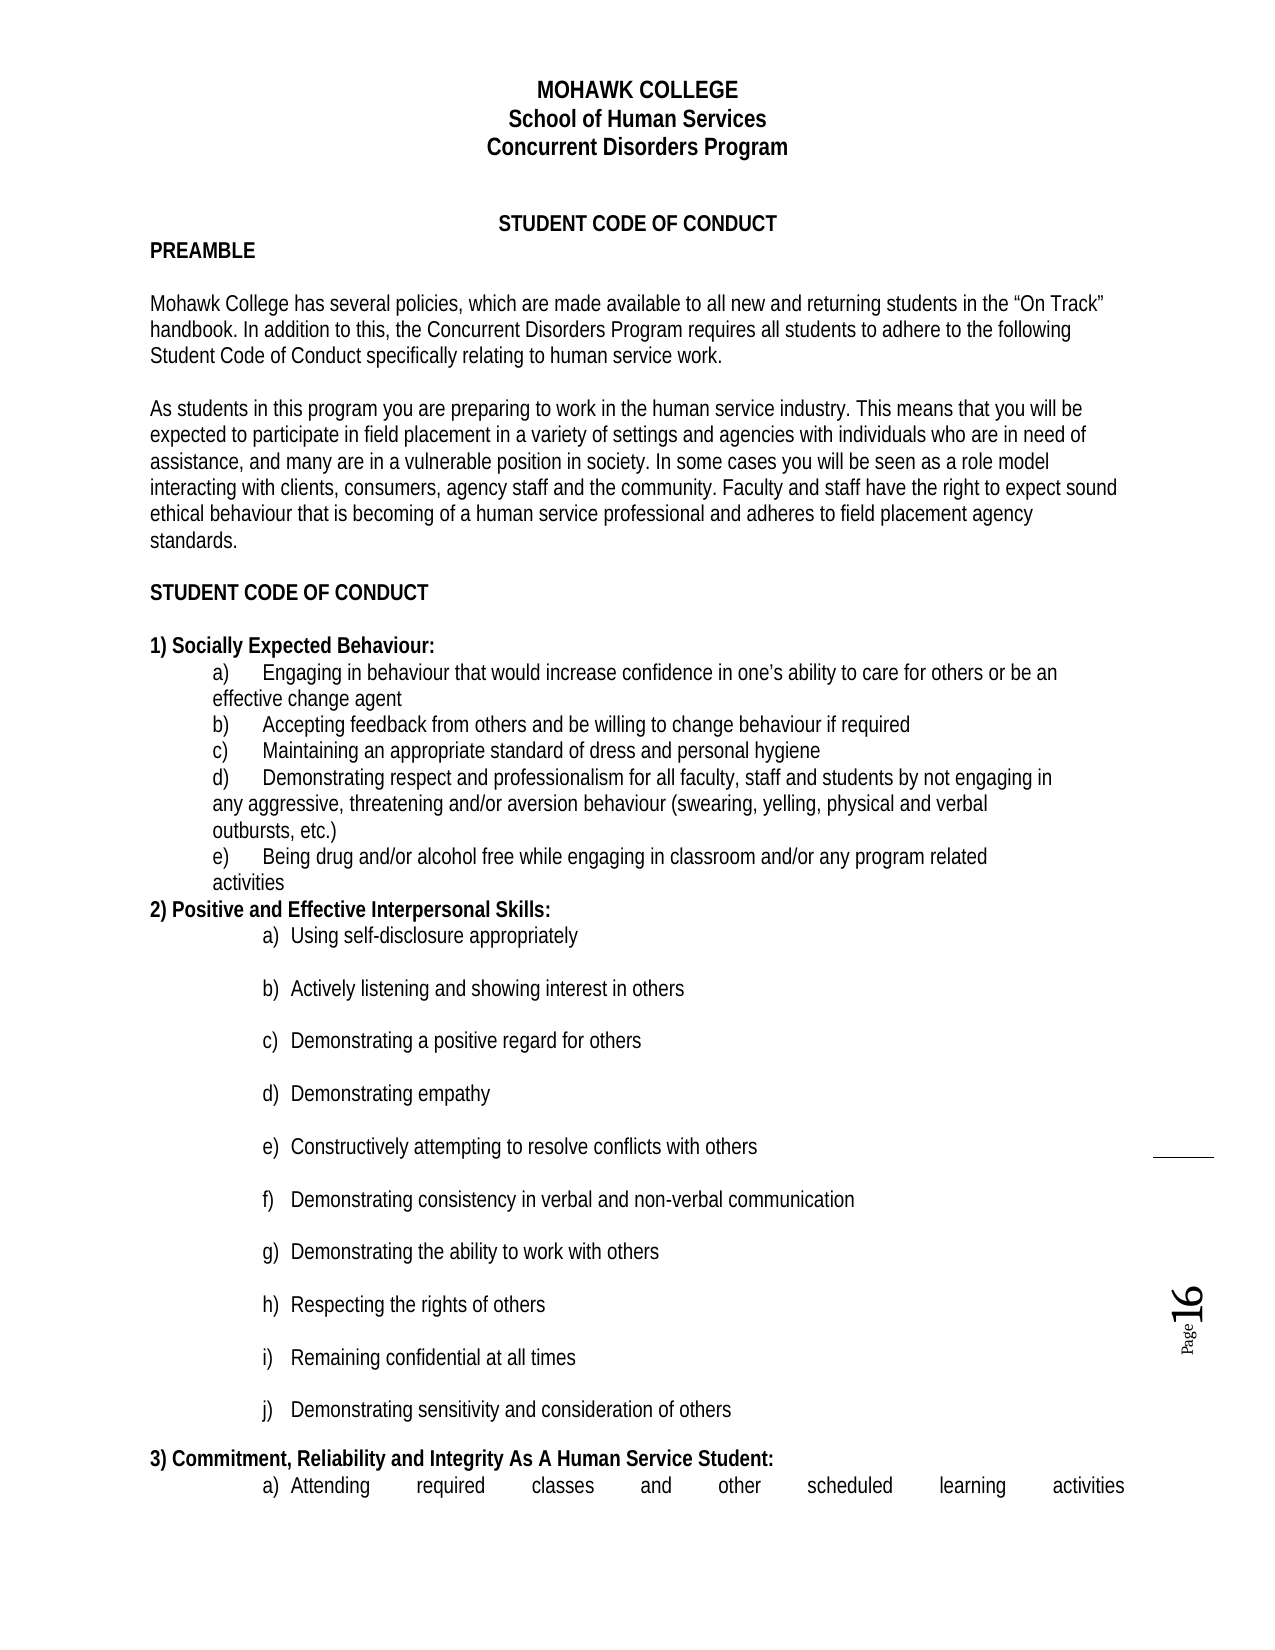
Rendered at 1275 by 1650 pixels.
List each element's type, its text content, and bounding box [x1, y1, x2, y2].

list Being drug and/or alcohol free while engaging in classroom and/or any program related activities [212, 843, 1062, 896]
text As students in this program you are preparing to work in the human service industry. This means that you will be expected to participate in field placement in a variety of settings and agencies with individuals who are in need of assistance, and many are in a vulnerable position in society. In some cases you will be seen as a role model interacting with clients, consumers, agency staff and the community. Faculty and staff have the right to expect sound ethical behaviour that is becoming of a human service professional and adheres to field placement agency standards. [150, 395, 1125, 553]
list Demonstrating the ability to work with others [262, 1238, 1125, 1291]
list Accepting feedback from others and be willing to change behaviour if required [212, 711, 1062, 737]
subtitle STUDENT CODE OF CONDUCT [150, 210, 1125, 237]
list Demonstrating a positive regard for others [262, 1027, 1125, 1080]
list Using self-disclosure appropriately [262, 922, 1125, 975]
text MOHAWK COLLEGE [150, 75, 1125, 104]
list Demonstrating sensitivity and consideration of others [262, 1396, 1125, 1423]
text School of Human Services [150, 104, 1125, 132]
text PREAMBLE [150, 237, 1125, 263]
list Engaging in behaviour that would increase confidence in one’s ability to care for others or be an effective change agent [212, 658, 1062, 711]
list Demonstrating respect and professionalism for all faculty, staff and students by not engaging in any aggressive, threatening and/or aversion behaviour (swearing, yelling, physical and verbal outbursts, etc.) [212, 764, 1062, 843]
text Concurrent Disorders Program [150, 132, 1125, 161]
list Demonstrating empathy [262, 1080, 1125, 1133]
list Maintaining an appropriate standard of dress and personal hygiene [212, 737, 1062, 764]
text Mohawk College has several policies, which are made available to all new and returning students in the “On Track” handbook. In addition to this, the Concurrent Disorders Program requires all students to adhere to the following Student Code of Conduct specifically relating to human service work. [150, 289, 1125, 368]
list Remaining confidential at all times [262, 1344, 1125, 1396]
text 2) Positive and Effective Interpersonal Skills: [150, 896, 1125, 922]
list Demonstrating consistency in verbal and non-verbal communication [262, 1186, 1125, 1238]
list Respecting the rights of others [262, 1291, 1125, 1344]
text 1) Socially Expected Behaviour: [150, 632, 1125, 658]
text 3) Commitment, Reliability and Integrity As A Human Service Student: [150, 1445, 1125, 1472]
list Attending required classes and other scheduled learning activities [262, 1472, 1125, 1524]
text STUDENT CODE OF CONDUCT [150, 579, 1125, 606]
list Constructively attempting to resolve conflicts with others [262, 1133, 1125, 1186]
list Actively listening and showing interest in others [262, 975, 1125, 1027]
